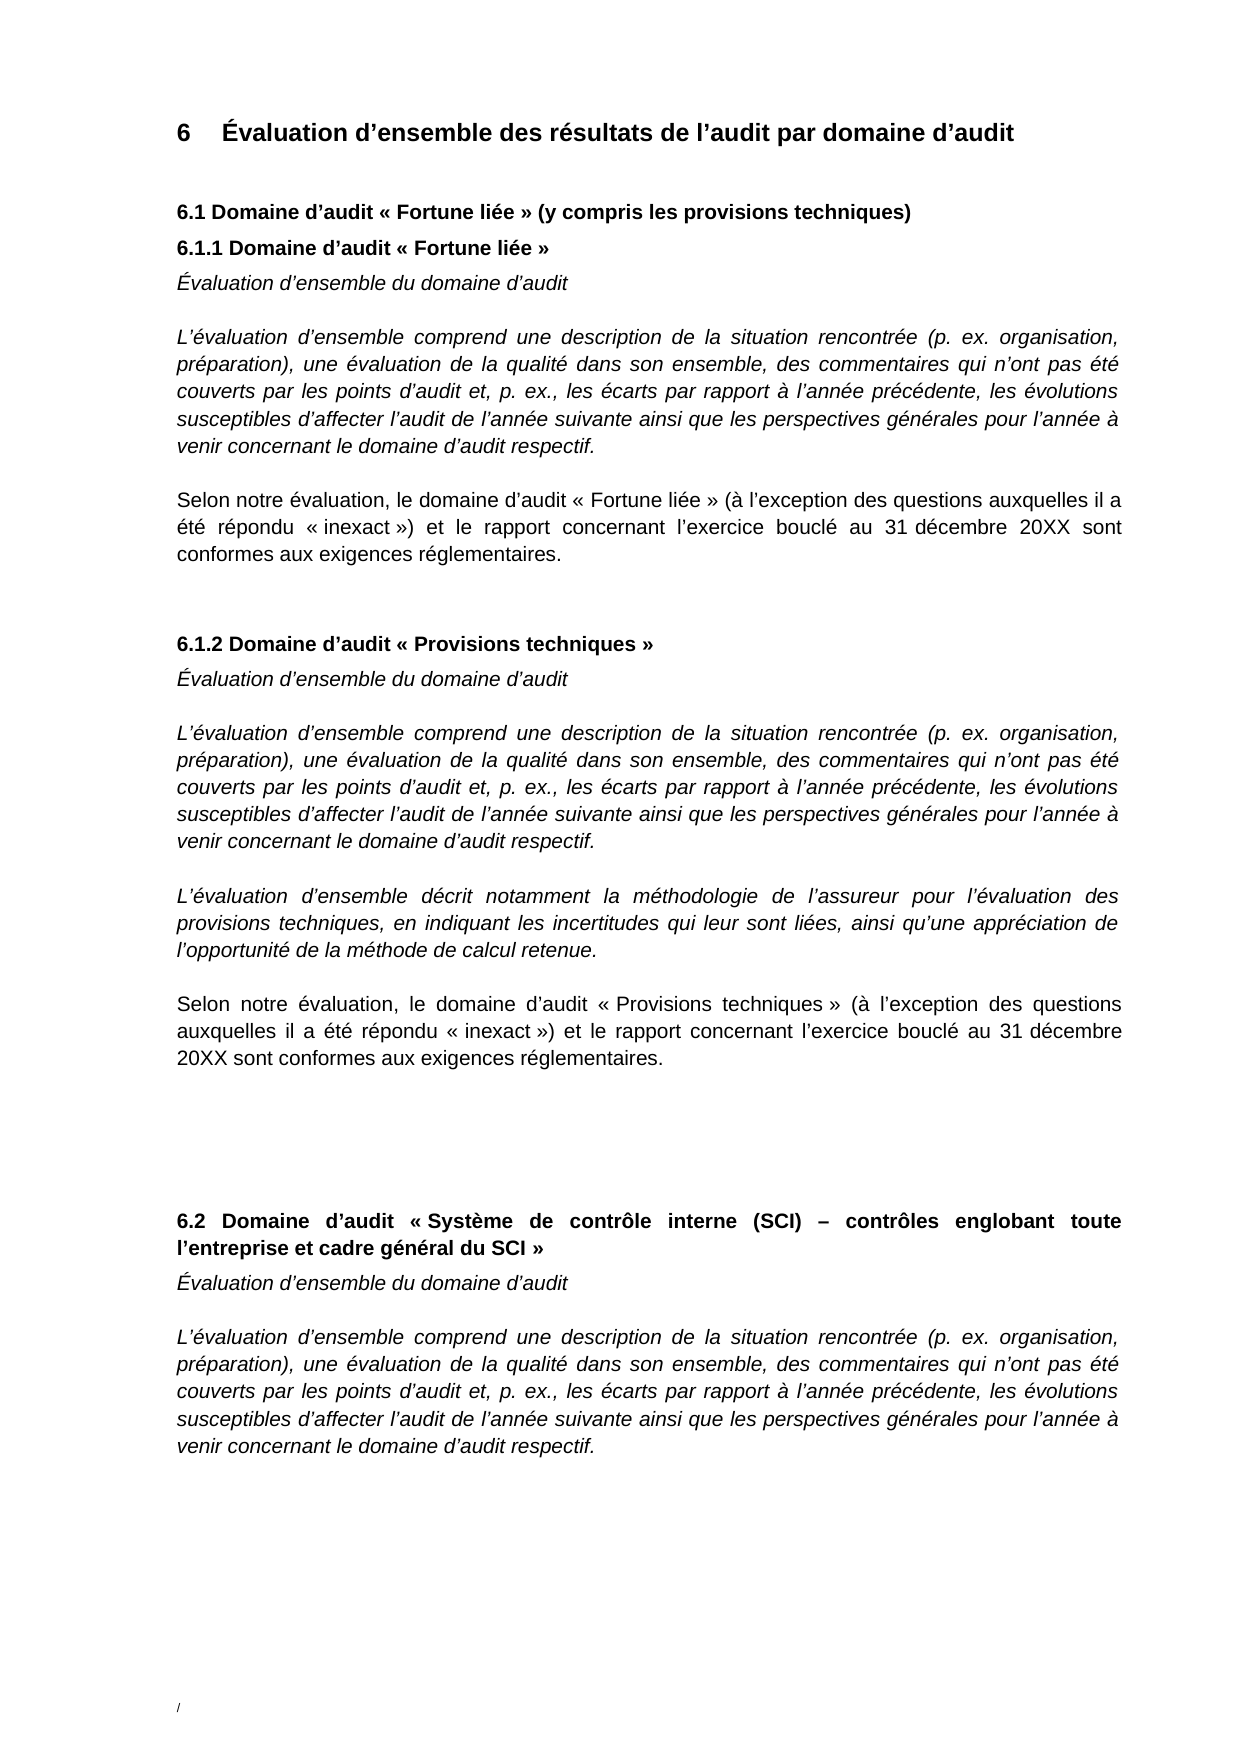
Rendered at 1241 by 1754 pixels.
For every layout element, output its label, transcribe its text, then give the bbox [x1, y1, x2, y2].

text 6.1.2 Domaine d’audit « Provisions techniques » [177, 628, 1122, 655]
text 6.2 Domaine d’audit « Système de contrôle interne (SCI) – contrôles englobant toute l’entreprise et cadre général du SCI » [177, 1205, 1122, 1259]
text L’évaluation d’ensemble comprend une description de la situation rencontrée (p. ex. organisation, préparation), une évaluation de la qualité dans son ensemble, des commentaires qui n’ont pas été couverts par les points d’audit et, p. ex., les écarts par rapport à l’année précédente, les évolutions susceptibles d’affecter l’audit de l’année suivante ainsi que les perspectives générales pour l’année à venir concernant le domaine d’audit respectif. [177, 322, 1122, 457]
text L’évaluation d’ensemble comprend une description de la situation rencontrée (p. ex. organisation, préparation), une évaluation de la qualité dans son ensemble, des commentaires qui n’ont pas été couverts par les points d’audit et, p. ex., les écarts par rapport à l’année précédente, les évolutions susceptibles d’affecter l’audit de l’année suivante ainsi que les perspectives générales pour l’année à venir concernant le domaine d’audit respectif. [177, 718, 1122, 853]
text Évaluation d’ensemble du domaine d’audit [177, 268, 1122, 295]
text L’évaluation d’ensemble comprend une description de la situation rencontrée (p. ex. organisation, préparation), une évaluation de la qualité dans son ensemble, des commentaires qui n’ont pas été couverts par les points d’audit et, p. ex., les écarts par rapport à l’année précédente, les évolutions susceptibles d’affecter l’audit de l’année suivante ainsi que les perspectives générales pour l’année à venir concernant le domaine d’audit respectif. [177, 1322, 1122, 1457]
text Selon notre évaluation, le domaine d’audit « Fortune liée » (à l’exception des questions auxquelles il a été répondu « inexact ») et le rapport concernant l’exercice bouclé au 31 décembre 20XX sont conformes aux exigences réglementaires. [177, 484, 1122, 566]
text Évaluation d’ensemble du domaine d’audit [177, 664, 1122, 691]
text L’évaluation d’ensemble décrit notamment la méthodologie de l’assureur pour l’évaluation des provisions techniques, en indiquant les incertitudes qui leur sont liées, ainsi qu’une appréciation de l’opportunité de la méthode de calcul retenue. [177, 880, 1122, 962]
text Évaluation d’ensemble du domaine d’audit [177, 1268, 1122, 1295]
text 6.1.1 Domaine d’audit « Fortune liée » [177, 232, 1122, 259]
text Selon notre évaluation, le domaine d’audit « Provisions techniques » (à l’exception des questions auxquelles il a été répondu « inexact ») et le rapport concernant l’exercice bouclé au 31 décembre 20XX sont conformes aux exigences réglementaires. [177, 989, 1122, 1070]
subtitle Évaluation d’ensemble des résultats de l’audit par domaine d’audit [177, 118, 1122, 147]
text 6.1 Domaine d’audit « Fortune liée » (y compris les provisions techniques) [177, 197, 1122, 224]
